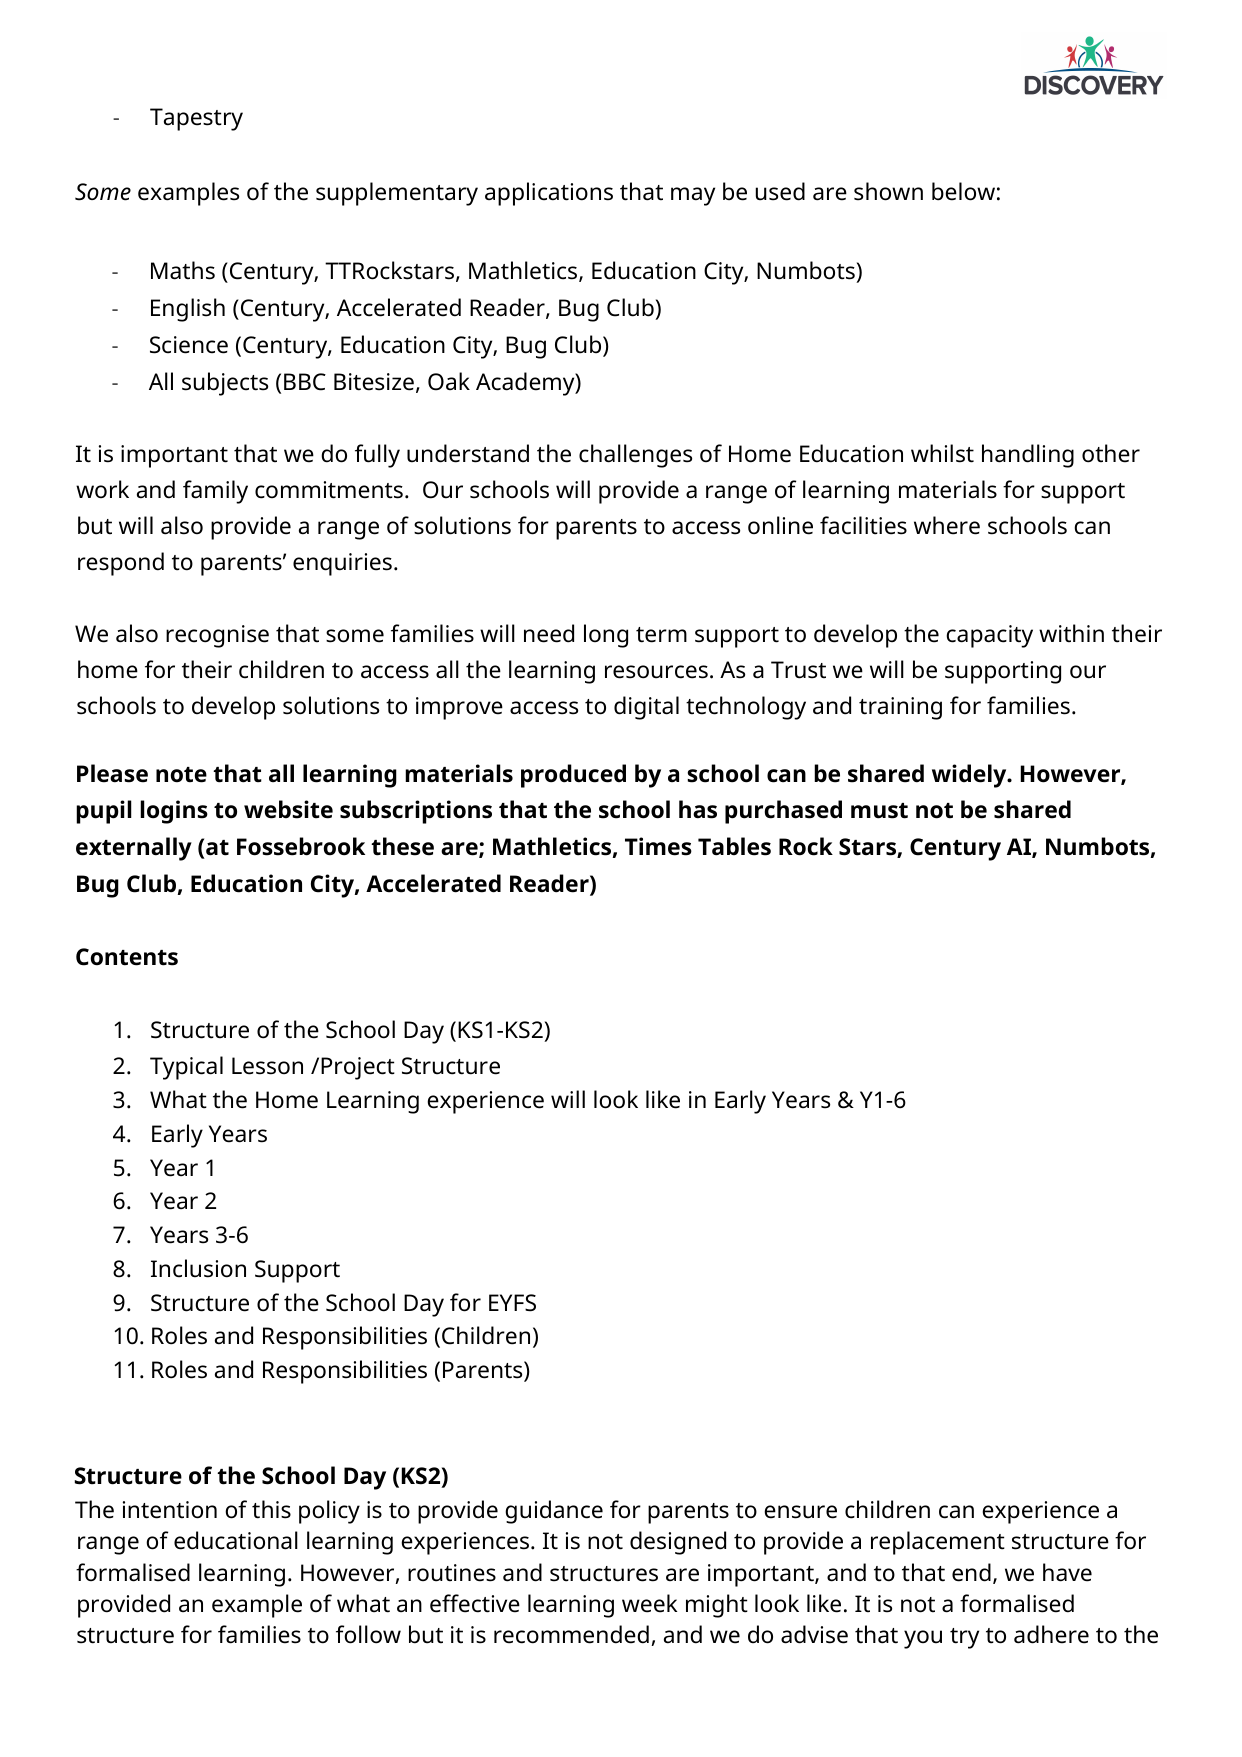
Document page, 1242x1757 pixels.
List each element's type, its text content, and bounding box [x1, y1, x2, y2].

text It is important that we do fully understand the challenges of Home Education whilst handling other work and family commitments. Our schools will provide a range of learning materials for support but will also provide a range of solutions for parents to access online facilities where schools can respond to parents’ enquiries. [75, 438, 1167, 577]
list All subjects (BBC Bitesize, Oak Academy) [111, 366, 1165, 397]
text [75, 1494, 1167, 1650]
subtitle Structure of the School Day (KS2) [73, 1460, 1167, 1492]
list Years 3-6 [112, 1219, 1167, 1250]
list Structure of the School Day (KS1-KS2) [112, 1014, 1167, 1045]
list Structure of the School Day for EYFS [112, 1287, 1167, 1318]
list Roles and Responsibilities (Children) [112, 1320, 1167, 1352]
text Some​ examples of the supplementary applications that may be used are shown below: [75, 176, 1165, 208]
list English (Century, Accelerated Reader, Bug Club) [111, 292, 1165, 323]
list Early Years [112, 1118, 1167, 1149]
list Inclusion Support [112, 1253, 1167, 1284]
list Maths (Century, TTRockstars, Mathletics, Education City, Numbots) [111, 255, 1165, 286]
picture [1021, 32, 1167, 99]
text Please note that all learning materials produced by a school can be shared widely. However, pupil logins to website subscriptions that the school has purchased must not be shared externally (at Fossebrook these are; Mathletics, Times Tables Rock Stars, Century AI, Numbots, Bug Club, Education City, Accelerated Reader) [75, 758, 1167, 899]
list Typical Lesson /Project Structure [112, 1050, 1167, 1082]
text Contents [75, 941, 1167, 972]
list What the Home Learning experience will look like in Early Years & Y1-6 [112, 1084, 1167, 1115]
text We also recognise that some families will need long term support to develop the capacity within their home for their children to access all the learning resources. As a Trust we will be supporting our schools to develop solutions to improve access to digital technology and training for families. [75, 618, 1167, 721]
list Tapestry [112, 100, 1165, 132]
list Roles and Responsibilities (Parents) [112, 1354, 1167, 1385]
list Science (Century, Education City, Bug Club) [111, 329, 1165, 360]
list Year 2 [112, 1185, 1167, 1217]
list Year 1 [112, 1152, 1167, 1183]
